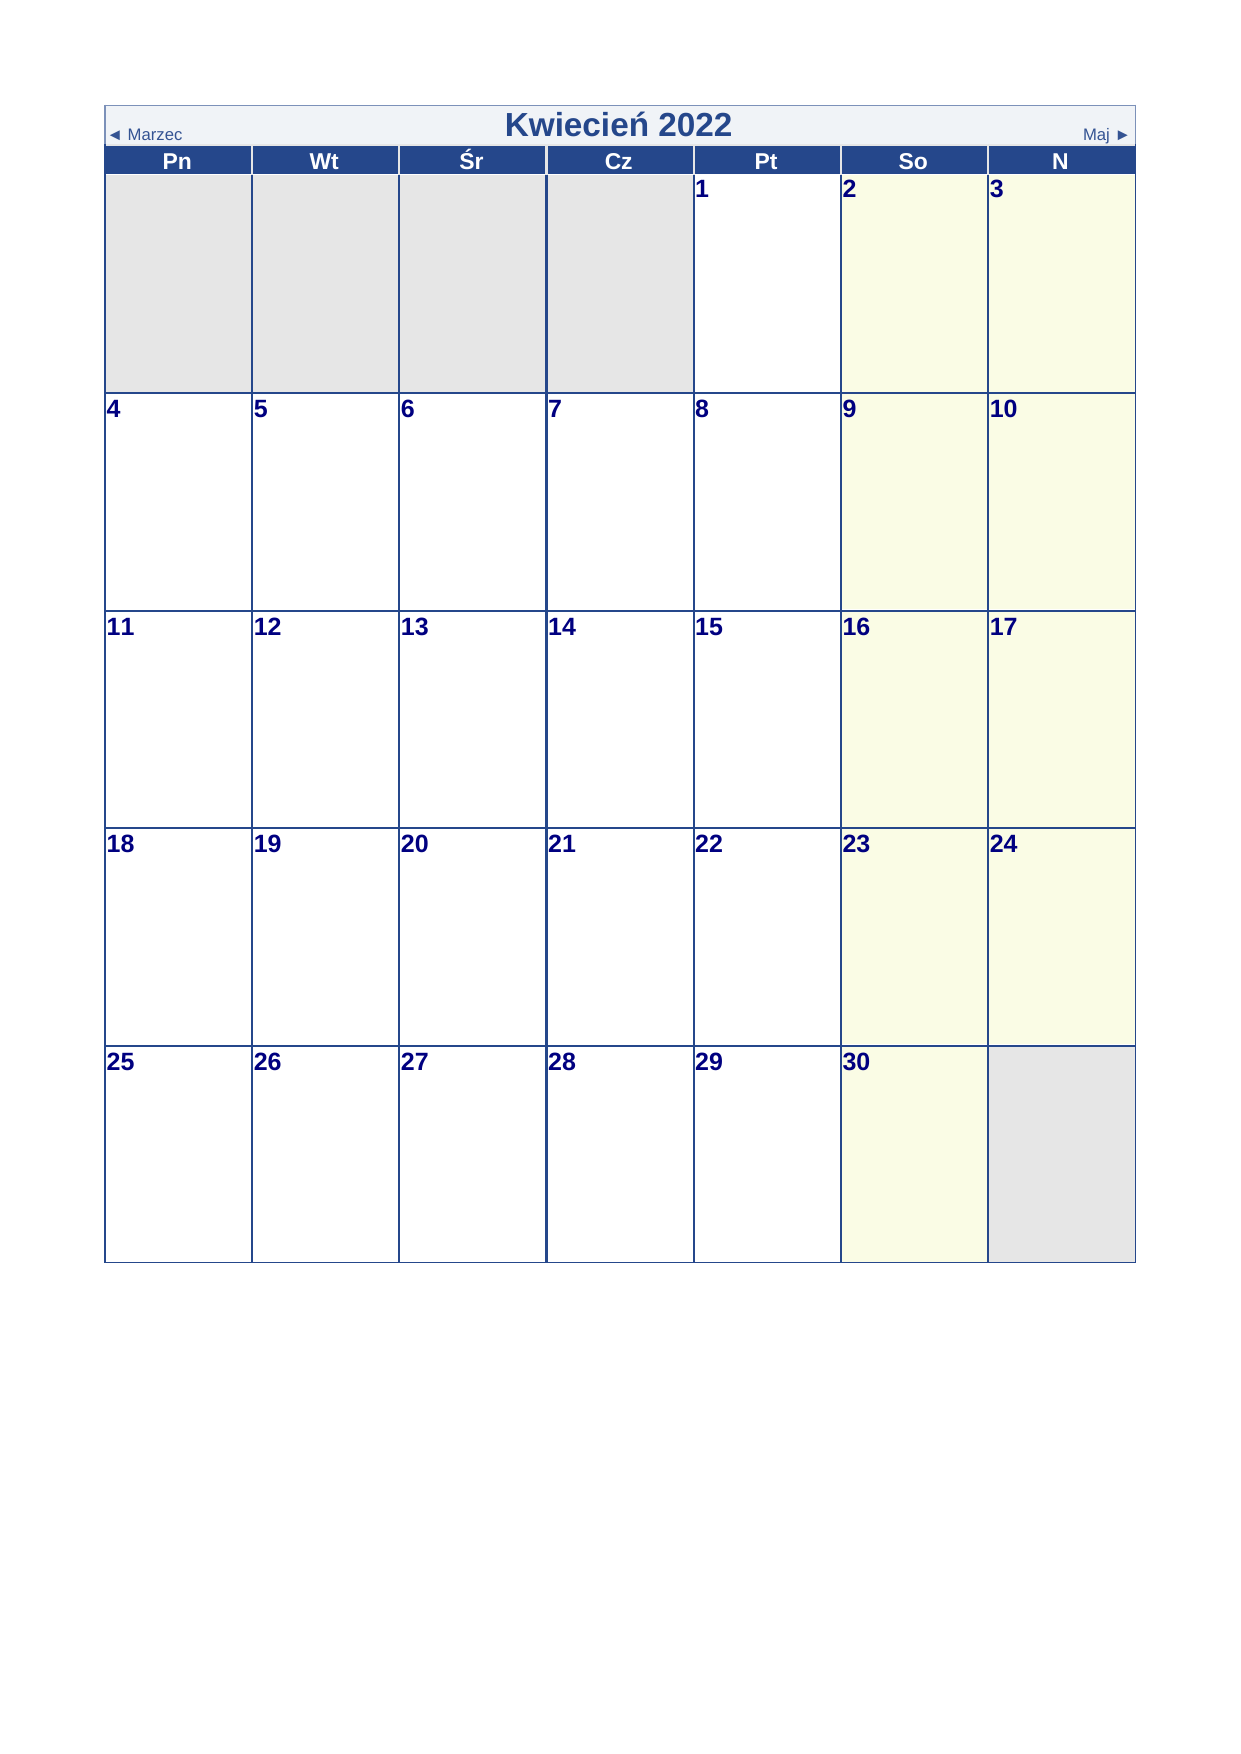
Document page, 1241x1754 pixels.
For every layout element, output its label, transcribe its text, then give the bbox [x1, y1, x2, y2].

table_cell 8 [695, 394, 840, 609]
table_header Kwiecień 2022 [252, 106, 988, 144]
table_cell 25 [106, 1047, 251, 1262]
table_cell 15 [695, 612, 840, 827]
table_cell 5 [253, 394, 398, 609]
table_cell 19 [253, 829, 398, 1044]
table_cell 4 [106, 394, 251, 609]
table_cell So [842, 146, 987, 174]
table_cell [400, 175, 545, 392]
table_cell 21 [548, 829, 693, 1044]
table_cell 18 [106, 829, 251, 1044]
table_cell [106, 175, 251, 392]
table_cell 3 [989, 175, 1135, 392]
table_cell 11 [106, 612, 251, 827]
table_cell 6 [400, 394, 545, 609]
table_cell 28 [548, 1047, 693, 1262]
table_cell 20 [400, 829, 545, 1044]
table_cell 23 [842, 829, 987, 1044]
table_cell 13 [400, 612, 545, 827]
table_cell Śr [400, 146, 545, 174]
table_cell 22 [695, 829, 840, 1044]
table_cell 9 [842, 394, 987, 609]
table_cell 27 [400, 1047, 545, 1262]
table_header ◄ Marzec [106, 106, 252, 144]
table_cell 1 [695, 175, 840, 392]
table_cell 24 [989, 829, 1135, 1044]
table_cell 10 [989, 394, 1135, 609]
table_cell 29 [695, 1047, 840, 1262]
table_cell 26 [253, 1047, 398, 1262]
table_cell 7 [548, 394, 693, 609]
table_cell Cz [548, 146, 693, 174]
table_cell [548, 175, 693, 392]
table_cell Pt [695, 146, 840, 174]
table_cell [253, 175, 398, 392]
table_cell N [989, 146, 1135, 174]
table_cell 16 [842, 612, 987, 827]
table_cell 30 [842, 1047, 987, 1262]
table_cell 12 [253, 612, 398, 827]
table_header Maj ► [988, 106, 1135, 144]
table_cell 17 [989, 612, 1135, 827]
table_cell Wt [253, 146, 398, 174]
table_cell [989, 1047, 1135, 1262]
table_cell 2 [842, 175, 987, 392]
table_cell 14 [548, 612, 693, 827]
table_cell Pn [106, 146, 251, 174]
